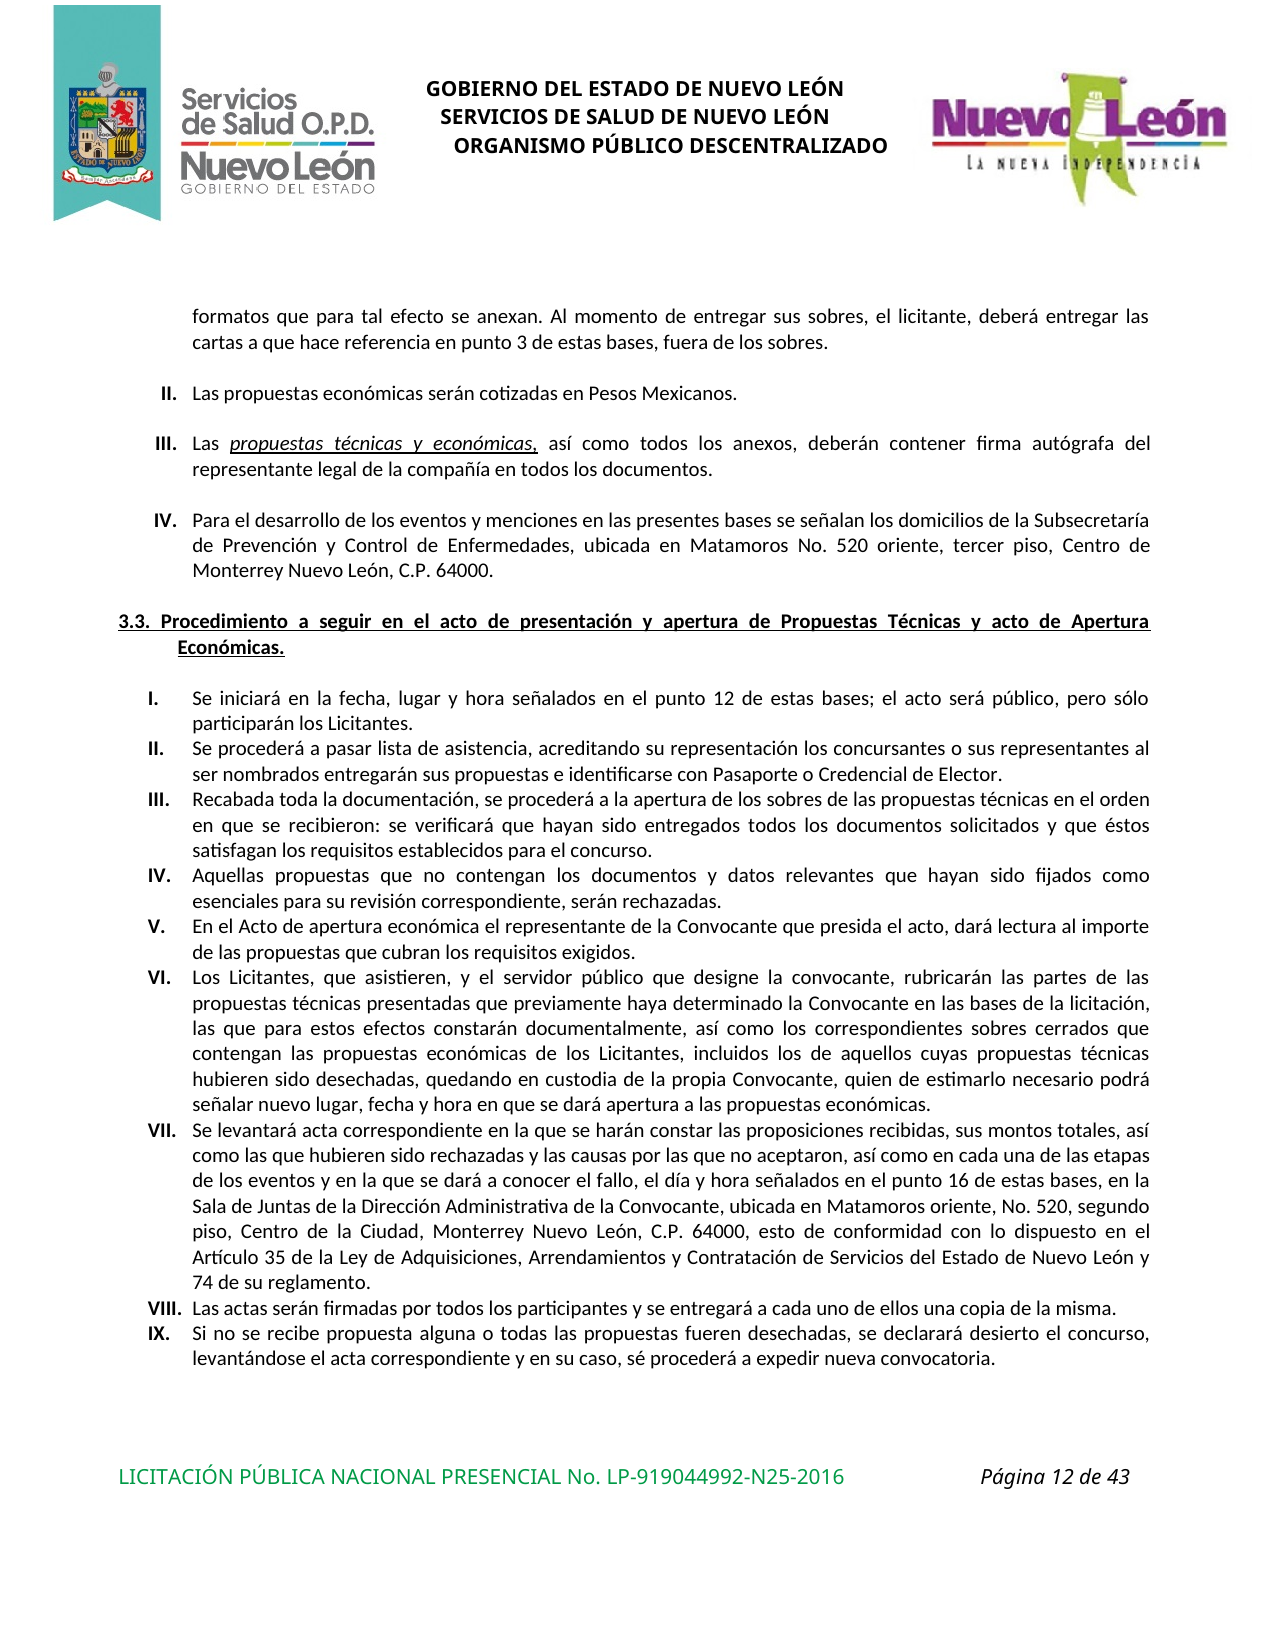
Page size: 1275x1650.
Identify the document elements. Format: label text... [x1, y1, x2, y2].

list Las propuestas técnicas y económicas, así como todos los anexos, deberán contener firma autógrafa del representante legal de la compañía en todos los documentos. [177, 431, 1152, 481]
list Se procederá a pasar lista de asistencia, acreditando su representación los concursantes o sus representantes al ser nombrados entregarán sus propuestas e identificarse con Pasaporte o Credencial de Elector. [148, 736, 1152, 786]
list Los Licitantes, que asistieren, y el servidor público que designe la convocante, rubricarán las partes de las propuestas técnicas presentadas que previamente haya determinado la Convocante en las bases de la licitación, las que para estos efectos constarán documentalmente, así como los correspondientes sobres cerrados que contengan las propuestas económicas de los Licitantes, incluidos los de aquellos cuyas propuestas técnicas hubieren sido desechadas, quedando en custodia de la propia Convocante, quien de estimarlo necesario podrá señalar nuevo lugar, fecha y hora en que se dará apertura a las propuestas económicas. [148, 964, 1152, 1117]
list En el Acto de apertura económica el representante de la Convocante que presida el acto, dará lectura al importe de las propuestas que cubran los requisitos exigidos. [148, 913, 1152, 964]
list Se levantará acta correspondiente en la que se harán constar las proposiciones recibidas, sus montos totales, así como las que hubieren sido rechazadas y las causas por las que no aceptaron, así como en cada una de las etapas de los eventos y en la que se dará a conocer el fallo, el día y hora señalados en el punto 16 de estas bases, en la Sala de Juntas de la Dirección Administrativa de la Convocante, ubicada en Matamoros oriente, No. 520, segundo piso, Centro de la Ciudad, Monterrey Nuevo León, C.P. 64000, esto de conformidad con lo dispuesto en el Artículo 35 de la Ley de Adquisiciones, Arrendamientos y Contratación de Servicios del Estado de Nuevo León y 74 de su reglamento. [148, 1117, 1152, 1295]
list Aquellas propuestas que no contengan los documentos y datos relevantes que hayan sido fijados como esenciales para su revisión correspondiente, serán rechazadas. [148, 863, 1152, 913]
picture [24, 5, 1258, 233]
list Las propuestas económicas serán cotizadas en Pesos Mexicanos. [177, 380, 1152, 405]
list Se iniciará en la fecha, lugar y hora señalados en el punto 12 de estas bases; el acto será público, pero sólo participarán los Licitantes. [148, 685, 1152, 736]
list Si no se recibe propuesta alguna o todas las propuestas fueren desechadas, se declarará desierto el concurso, levantándose el acta correspondiente y en su caso, sé procederá a expedir nueva convocatoria. [148, 1320, 1152, 1371]
list Las actas serán firmadas por todos los participantes y se entregará a cada uno de ellos una copia de la misma. [148, 1295, 1152, 1320]
text 3.3. Procedimiento a seguir en el acto de presentación y apertura de Propuestas Técnicas y acto de Apertura Económicas. [118, 608, 1152, 659]
list Para el desarrollo de los eventos y menciones en las presentes bases se señalan los domicilios de la Subsecretaría de Prevención y Control de Enfermedades, ubicada en Matamoros No. 520 oriente, tercer piso, Centro de Monterrey Nuevo León, C.P. 64000. [177, 507, 1152, 583]
list Recabada toda la documentación, se procederá a la apertura de los sobres de las propuestas técnicas en el orden en que se recibieron: se verificará que hayan sido entregados todos los documentos solicitados y que éstos satisfagan los requisitos establecidos para el concurso. [148, 786, 1152, 863]
